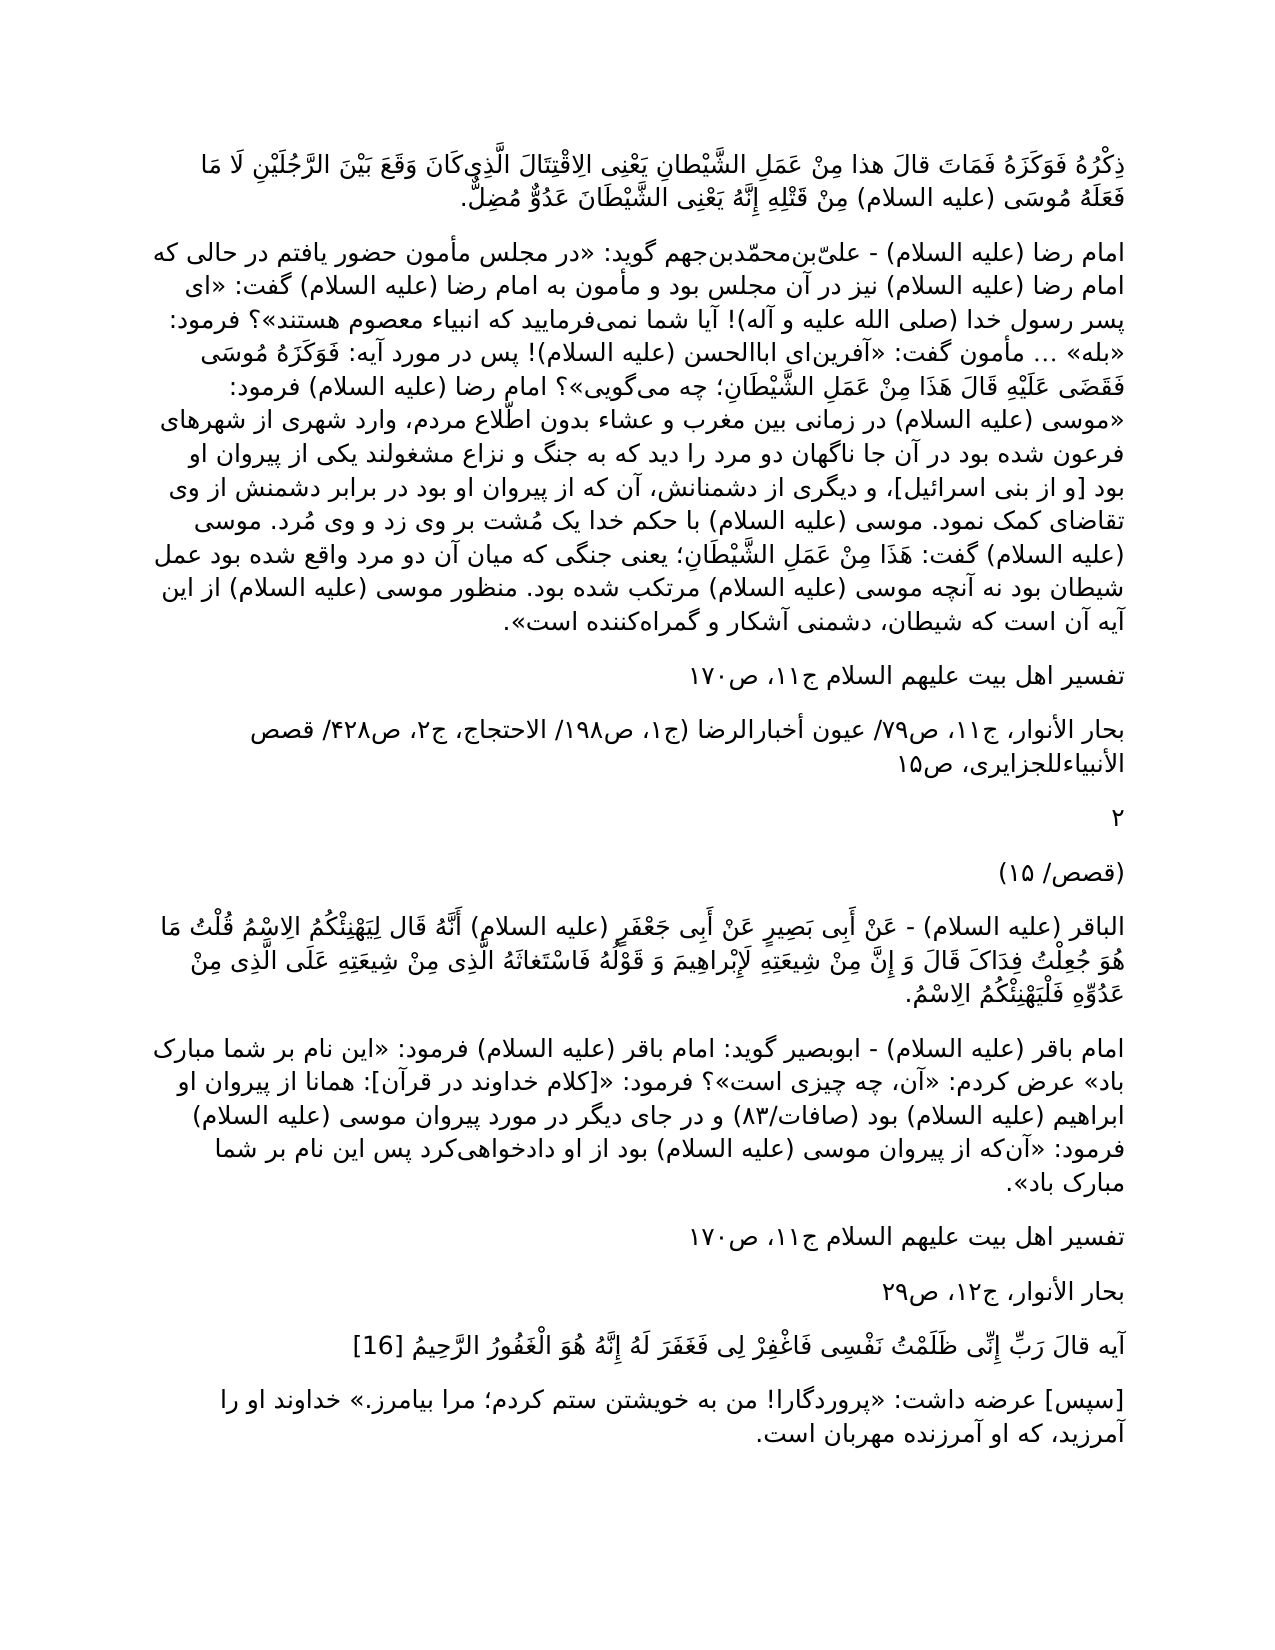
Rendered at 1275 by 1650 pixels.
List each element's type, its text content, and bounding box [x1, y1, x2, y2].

text امام رضا (علیه السلام) - علیّ‌بن‌محمّدبن‌جهم گوید: «در مجلس مأمون حضور یافتم در حالی که امام رضا (علیه السلام) نیز در آن مجلس بود و مأمون به امام رضا (علیه السلام) گفت: «ای پسر رسول خدا (صلی الله علیه و آله)! آیا شما نمی‌فرمایید که انبیاء معصوم هستند»؟ فرمود: «بله» … مأمون گفت: «آفرین‌ای اباالحسن (علیه السلام)! پس در مورد آیه: فَوَکَزَهُ مُوسَی فَقَضَی عَلَیْهِ قَالَ هَذَا مِنْ عَمَلِ الشَّیْطَانِ؛ چه می‌گویی»؟ امام رضا (علیه السلام) فرمود: «موسی (علیه السلام) در زمانی بین مغرب و عشاء بدون اطّلاع مردم، وارد شهری از شهرهای فرعون شده بود در آن جا ناگهان دو مرد را دید که به جنگ و نزاع مشغولند یکی از پیروان او بود [و از بنی اسرائیل]، و دیگری از دشمنانش، آن که از پیروان او بود در برابر دشمنش از وی تقاضای کمک نمود. موسی (علیه السلام) با حکم خدا یک مُشت بر وی زد و وی مُرد. موسی (علیه السلام) گفت: هَذَا مِنْ عَمَلِ الشَّیْطَانِ؛ یعنی جنگی که میان آن دو مرد واقع شده بود عمل شیطان بود نه آنچه موسی (علیه السلام) مرتکب شده بود. منظور موسی (علیه السلام) از این آیه آن است که شیطان، دشمنی آشکار و گمراه‌کننده است». [150, 238, 1125, 636]
text بحار الأنوار، ج۱۱، ص۷۹/ عیون أخبارالرضا (ج۱، ص۱۹۸/ الاحتجاج، ج۲، ص۴۲۸/ قصص الأنبیاءللجزایری، ص۱۵ [150, 716, 1125, 778]
text تفسیر اهل بیت علیهم السلام ج۱۱، ص۱۷۰ [150, 1222, 1125, 1252]
text آیه قالَ رَبِّ إِنِّی ظَلَمْتُ نَفْسِی فَاغْفِرْ لِی فَغَفَرَ لَهُ إِنَّهُ هُوَ الْغَفُورُ الرَّحِیمُ [16] [150, 1331, 1125, 1360]
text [150, 150, 1125, 213]
text ۲ [150, 804, 1125, 833]
text [سپس] عرضه داشت: «پروردگارا! من به خویشتن ستم کردم؛ مرا بیامرز.» خداوند او را آمرزید، که او آمرزنده مهربان است. [150, 1386, 1125, 1448]
text (قصص/ ۱۵) [150, 858, 1125, 887]
text بحار الأنوار، ج۱۲، ص۲۹ [150, 1277, 1125, 1306]
text الباقر (علیه السلام) - عَنْ أَبِی بَصِیرٍ عَنْ أَبِی جَعْفَرٍ (علیه السلام) أَنَّهُ قَال لِیَهْنِئْکُمُ الِاسْمُ قُلْتُ مَا هُوَ جُعِلْتُ فِدَاکَ قَالَ وَ إِنَّ مِنْ شِیعَتِهِ لَإِبْراهِیمَ وَ قَوْلُهُ فَاسْتَغاثَهُ الَّذِی مِنْ شِیعَتِهِ عَلَی الَّذِی مِنْ عَدُوِّهِ فَلْیَهْنِئْکُمُ الِاسْمُ. [150, 912, 1125, 1009]
text امام باقر (علیه السلام) - ابوبصیر گوید: امام باقر (علیه السلام) فرمود: «این نام بر شما مبارک باد» عرض کردم: «آن، چه چیزی است»؟ فرمود: «[کلام خداوند در قرآن]: همانا از پیروان او ابراهیم (علیه السلام) بود (صافات/۸۳) و در جای دیگر در مورد پیروان موسی (علیه السلام) فرمود: «آن‌که از پیروان موسی (علیه السلام) بود از او دادخواهی‌کرد پس این نام بر شما مبارک باد». [150, 1034, 1125, 1197]
text تفسیر اهل بیت علیهم السلام ج۱۱، ص۱۷۰ [150, 661, 1125, 691]
